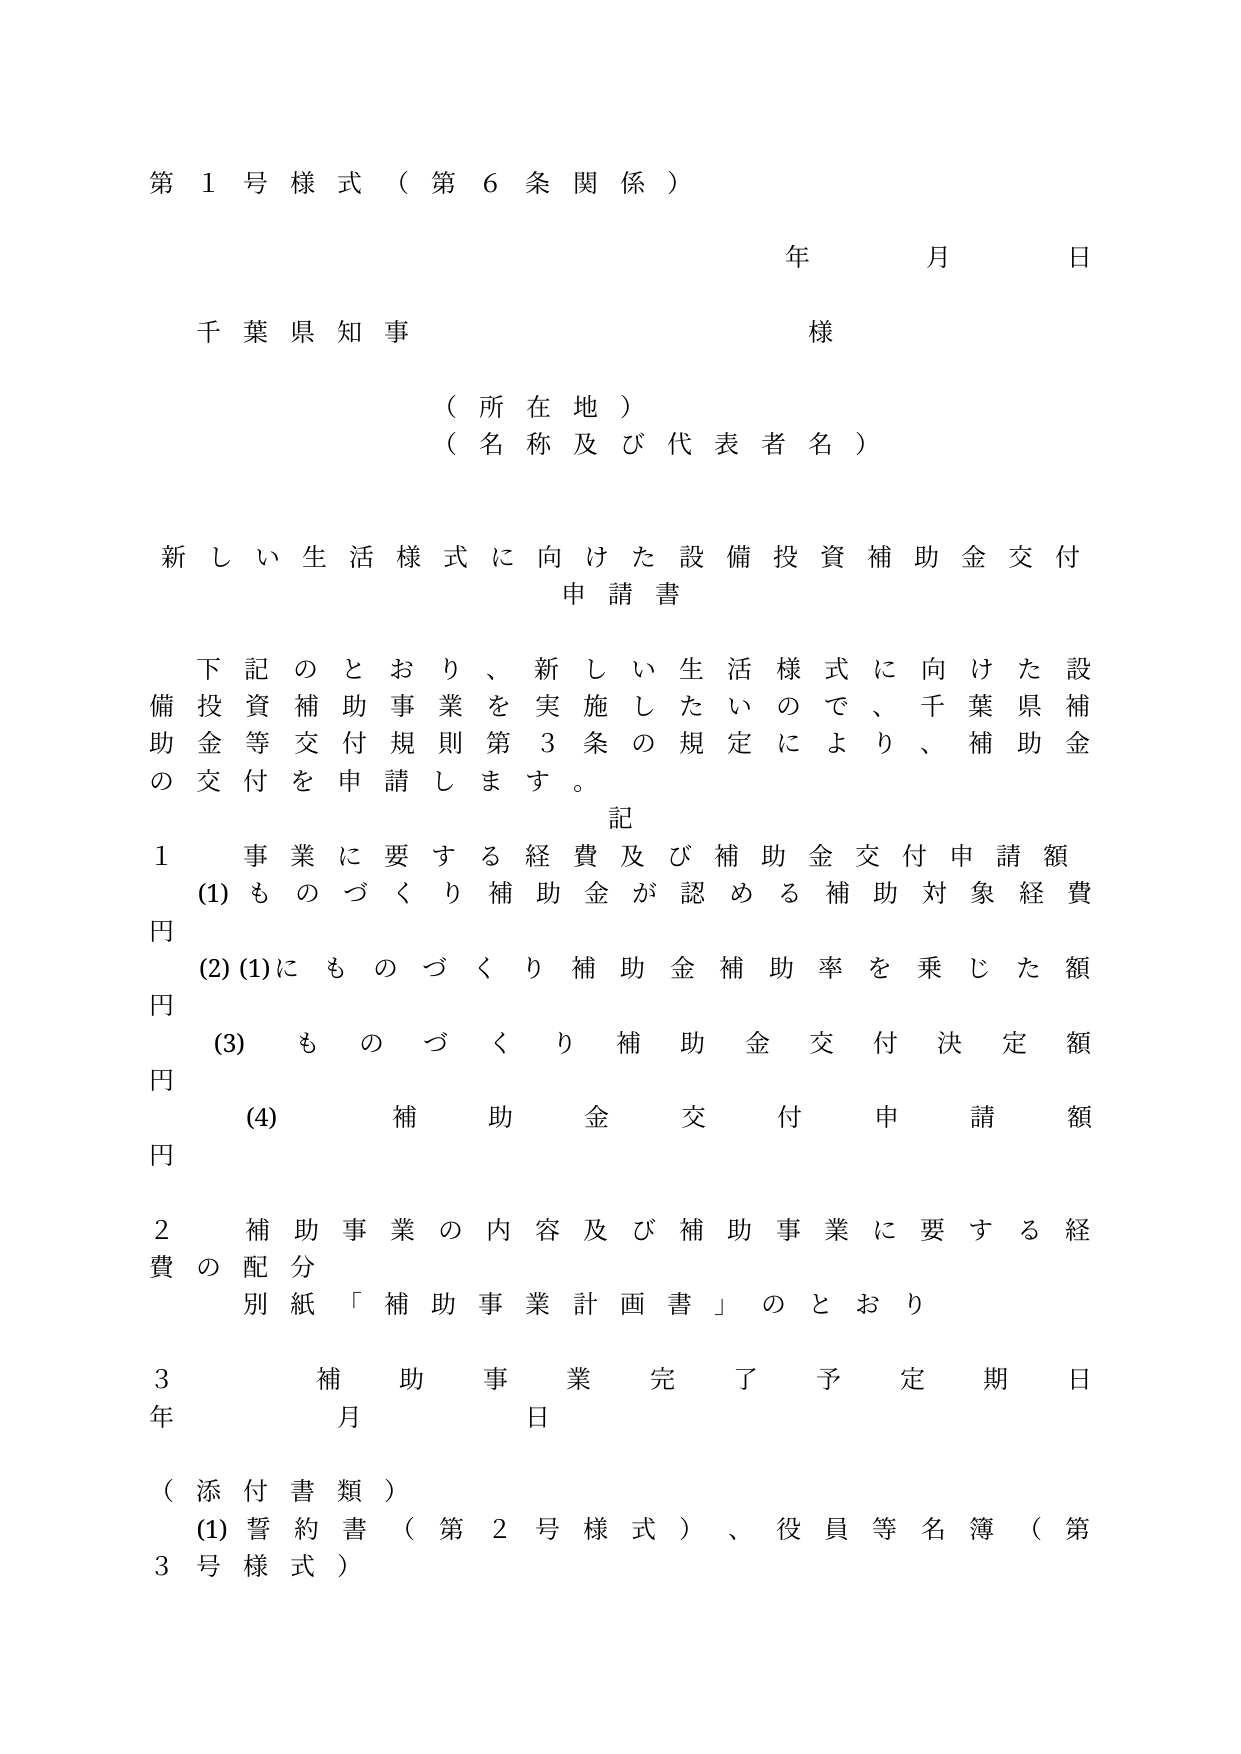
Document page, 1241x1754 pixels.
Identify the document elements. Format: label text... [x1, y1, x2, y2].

text 新しい生活様式に向けた設備投資補助金交付申請書 [149, 536, 1114, 611]
text (1) ものづくり補助金が認める補助対象経費 円 [149, 873, 1114, 948]
text ２ 補助事業の内容及び補助事業に要する経費の配分 [149, 1209, 1114, 1284]
text （所在地） [149, 387, 1114, 424]
text 別紙「補助事業計画書」のとおり [149, 1284, 1114, 1322]
text 年 月 日 [149, 237, 1114, 275]
text （名称及び代表者名） [149, 424, 1114, 462]
text （添付書類） [149, 1471, 1114, 1509]
text 千葉県知事 様 [187, 312, 1114, 349]
text (2) (1)にものづくり補助金補助率を乗じた額 円 [149, 948, 1114, 1023]
text (4) 補助金交付申請額 円 [149, 1097, 1114, 1172]
text １ 事業に要する経費及び補助金交付申請額 [149, 836, 1114, 873]
text (1) 誓約書（第２号様式）、役員等名簿（第３号様式） [149, 1509, 1114, 1583]
text 下記のとおり、新しい生活様式に向けた設備投資補助事業を実施したいので、千葉県補助金等交付規則第３条の規定により、補助金の交付を申請します。 [149, 649, 1114, 798]
text ３ 補助事業完了予定期日 年 月 日 [149, 1359, 1114, 1434]
text 記 [149, 798, 1114, 836]
text 第１号様式（第６条関係） [149, 162, 1114, 200]
text (3) ものづくり補助金交付決定額 円 [149, 1023, 1114, 1097]
